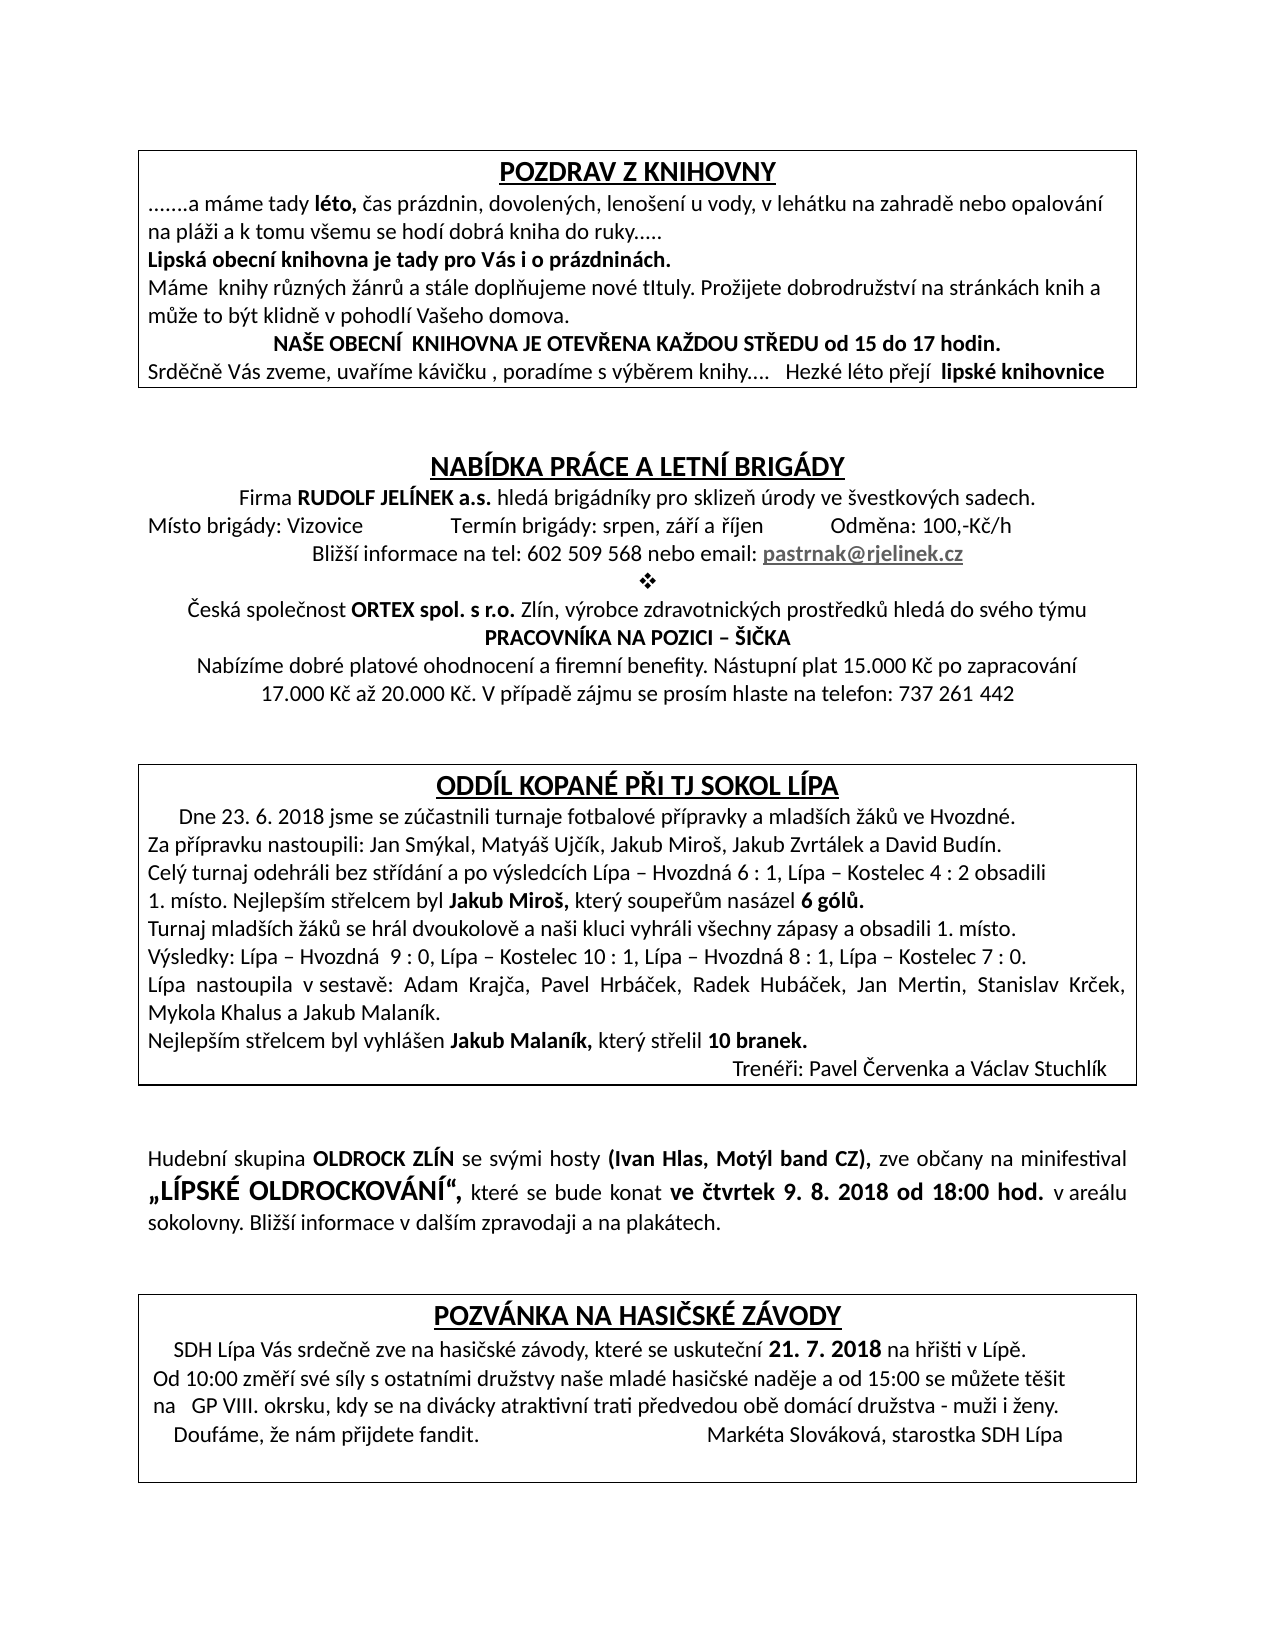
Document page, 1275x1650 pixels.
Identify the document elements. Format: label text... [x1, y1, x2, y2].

text .......a máme tady léto, čas prázdnin, dovolených, lenošení u vody, v lehátku na zahradě nebo opalování na pláži a k tomu všemu se hodí dobrá kniha do ruky..... [148, 189, 1127, 245]
text NABÍDKA PRÁCE A LETNÍ BRIGÁDY [148, 448, 1127, 483]
text POZVÁNKA NA HASIČSKÉ ZÁVODY [139, 1295, 1136, 1333]
text Firma RUDOLF JELÍNEK a.s. hledá brigádníky pro sklizeň úrody ve švestkových sadech. [148, 483, 1127, 511]
text SDH Lípa Vás srdečně zve na hasičské závody, které se uskuteční 21. 7. 2018 na hřišti v Lípě. [148, 1333, 1127, 1364]
text Srděčně Vás zveme, uvaříme kávičku , poradíme s výběrem knihy.... Hezké léto přejí lipské knihovnice [139, 354, 1136, 387]
text Česká společnost ORTEX spol. s r.o. Zlín, výrobce zdravotnických prostředků hledá do svého týmu [148, 595, 1127, 623]
text POZDRAV Z KNIHOVNY [139, 151, 1136, 189]
text na GP VIII. okrsku, kdy se na divácky atraktivní trati předvedou obě domácí družstva - muži i ženy. [148, 1392, 1127, 1420]
text Máme knihy různých žánrů a stále doplňujeme nové tItuly. Prožijete dobrodružství na stránkách knih a může to být klidně v pohodlí Vašeho domova. [148, 273, 1127, 329]
text Od 10:00 změří své síly s ostatními družstvy naše mladé hasičské naděje a od 15:00 se můžete těšit [148, 1364, 1127, 1392]
text PRACOVNÍKA NA POZICI – ŠIČKA [148, 623, 1127, 651]
text ODDÍL KOPANÉ PŘI TJ SOKOL LÍPA [139, 765, 1136, 802]
text Hudební skupina OLDROCK ZLÍN se svými hosty (Ivan Hlas, Motýl band CZ), zve občany na minifestival „LÍPSKÉ OLDROCKOVÁNÍ“, které se bude konat ve čtvrtek 9. 8. 2018 od 18:00 hod. v areálu sokolovny. Bližší informace v dalším zpravodaji a na plakátech. [148, 1144, 1127, 1236]
text Celý turnaj odehráli bez střídání a po výsledcích Lípa – Hvozdná 6 : 1, Lípa – Kostelec 4 : 2 obsadili [148, 858, 1127, 886]
text 17.000 Kč až 20.000 Kč. V případě zájmu se prosím hlaste na telefon: 737 261 442 [148, 679, 1127, 707]
text Lipská obecní knihovna je tady pro Vás i o prázdninách. [148, 245, 1127, 273]
text Za přípravku nastoupili: Jan Smýkal, Matyáš Ujčík, Jakub Miroš, Jakub Zvrtálek a David Budín. [148, 830, 1127, 858]
text Nejlepším střelcem byl vyhlášen Jakub Malaník, který střelil 10 branek. [148, 1026, 1127, 1051]
text Bližší informace na tel: 602 509 568 nebo email: pastrnak@rjelinek.cz [148, 539, 1127, 567]
text Místo brigády: Vizovice Termín brigády: srpen, září a říjen Odměna: 100,-Kč/h [148, 511, 1127, 539]
text Výsledky: Lípa – Hvozdná 9 : 0, Lípa – Kostelec 10 : 1, Lípa – Hvozdná 8 : 1, Lípa – Kostelec 7 : 0. [148, 942, 1127, 970]
text NAŠE OBECNÍ KNIHOVNA JE OTEVŘENA KAŽDOU STŘEDU od 15 do 17 hodin. [148, 329, 1127, 354]
text Turnaj mladších žáků se hrál dvoukolově a naši kluci vyhráli všechny zápasy a obsadili 1. místo. [148, 914, 1127, 942]
text Nabízíme dobré platové ohodnocení a firemní benefity. Nástupní plat 15.000 Kč po zapracování [148, 651, 1127, 679]
text Doufáme, že nám přijdete fandit. Markéta Slováková, starostka SDH Lípa [148, 1420, 1127, 1448]
text Lípa nastoupila v sestavě: Adam Krajča, Pavel Hrbáček, Radek Hubáček, Jan Mertin, Stanislav Krček, Mykola Khalus a Jakub Malaník. [148, 970, 1127, 1026]
text Trenéři: Pavel Červenka a Václav Stuchlík [139, 1051, 1136, 1084]
text Dne 23. 6. 2018 jsme se zúčastnili turnaje fotbalové přípravky a mladších žáků ve Hvozdné. [148, 802, 1127, 830]
text 1. místo. Nejlepším střelcem byl Jakub Miroš, který soupeřům nasázel 6 gólů. [148, 886, 1127, 914]
